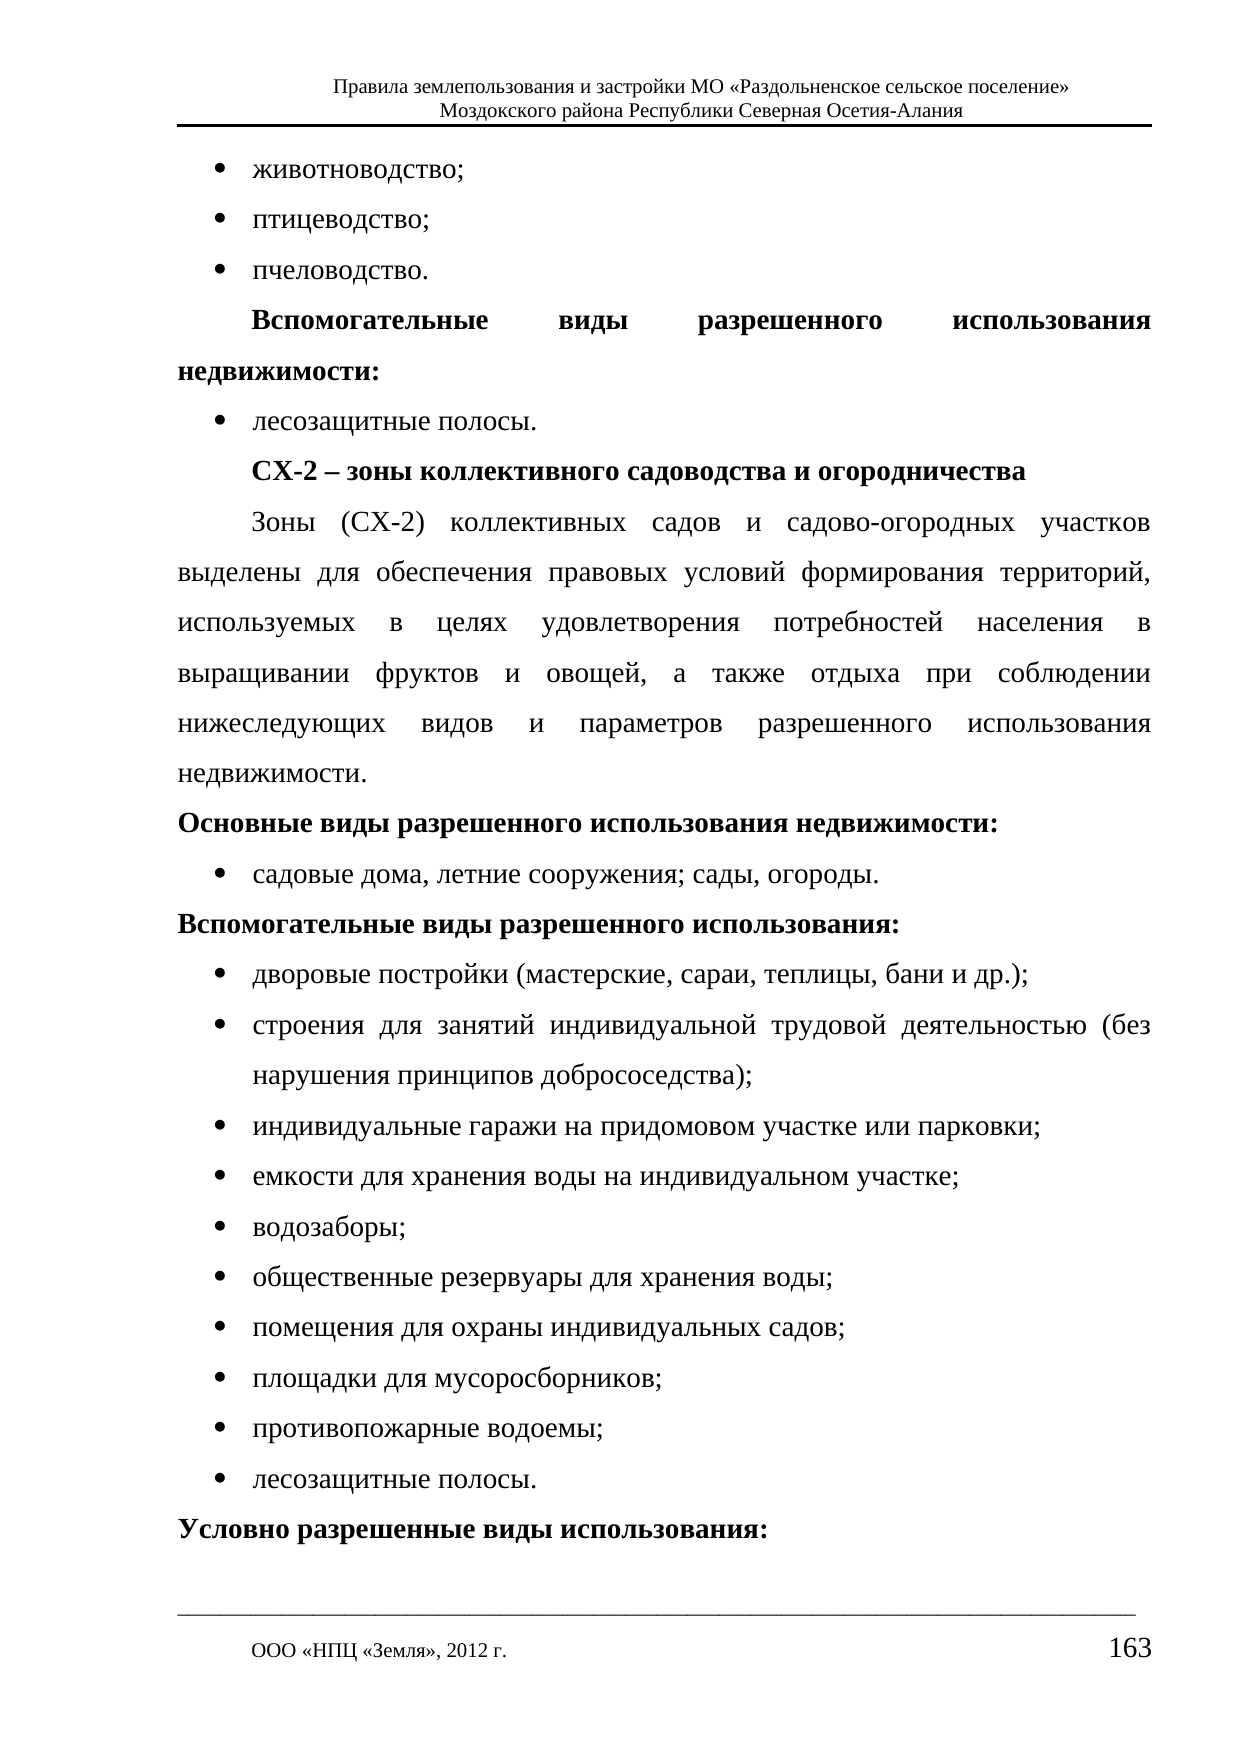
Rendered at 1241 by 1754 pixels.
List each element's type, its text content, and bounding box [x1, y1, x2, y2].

text Вспомогательные виды разрешенного использования недвижимости: [177, 302, 1152, 386]
text Зоны (СХ-2) коллективных садов и садово-огородных участков выделены для обеспечения правовых условий формирования территорий, используемых в целях удовлетворения потребностей населения в выращивании фруктов и овощей, а также отдыха при соблюдении нижеследующих видов и параметров разрешенного использования недвижимости. [177, 504, 1152, 789]
list лесозащитные полосы. [215, 1461, 1152, 1494]
text Вспомогательные виды разрешенного использования: [177, 906, 1152, 940]
text Условно разрешенные виды использования: [177, 1511, 1152, 1545]
list противопожарные водоемы; [215, 1410, 1152, 1444]
list помещения для охраны индивидуальных садов; [215, 1309, 1152, 1343]
list водозаборы; [215, 1209, 1152, 1242]
list птицеводство; [215, 202, 1152, 235]
text СХ-2 – зоны коллективного садоводства и огородничества [177, 453, 1152, 487]
list площадки для мусоросборников; [215, 1360, 1152, 1393]
list дворовые постройки (мастерские, сараи, теплицы, бани и др.); [215, 957, 1152, 990]
list индивидуальные гаражи на придомовом участке или парковки; [215, 1108, 1152, 1141]
list животноводство; [215, 151, 1152, 185]
list емкости для хранения воды на индивидуальном участке; [215, 1158, 1152, 1192]
list общественные резервуары для хранения воды; [215, 1259, 1152, 1293]
text Основные виды разрешенного использования недвижимости: [177, 806, 1152, 839]
list садовые дома, летние сооружения; сады, огороды. [215, 856, 1152, 889]
list лесозащитные полосы. [215, 403, 1152, 437]
list строения для занятий индивидуальной трудовой деятельностью (без нарушения принципов добрососедства); [215, 1007, 1152, 1091]
list пчеловодство. [215, 252, 1152, 286]
